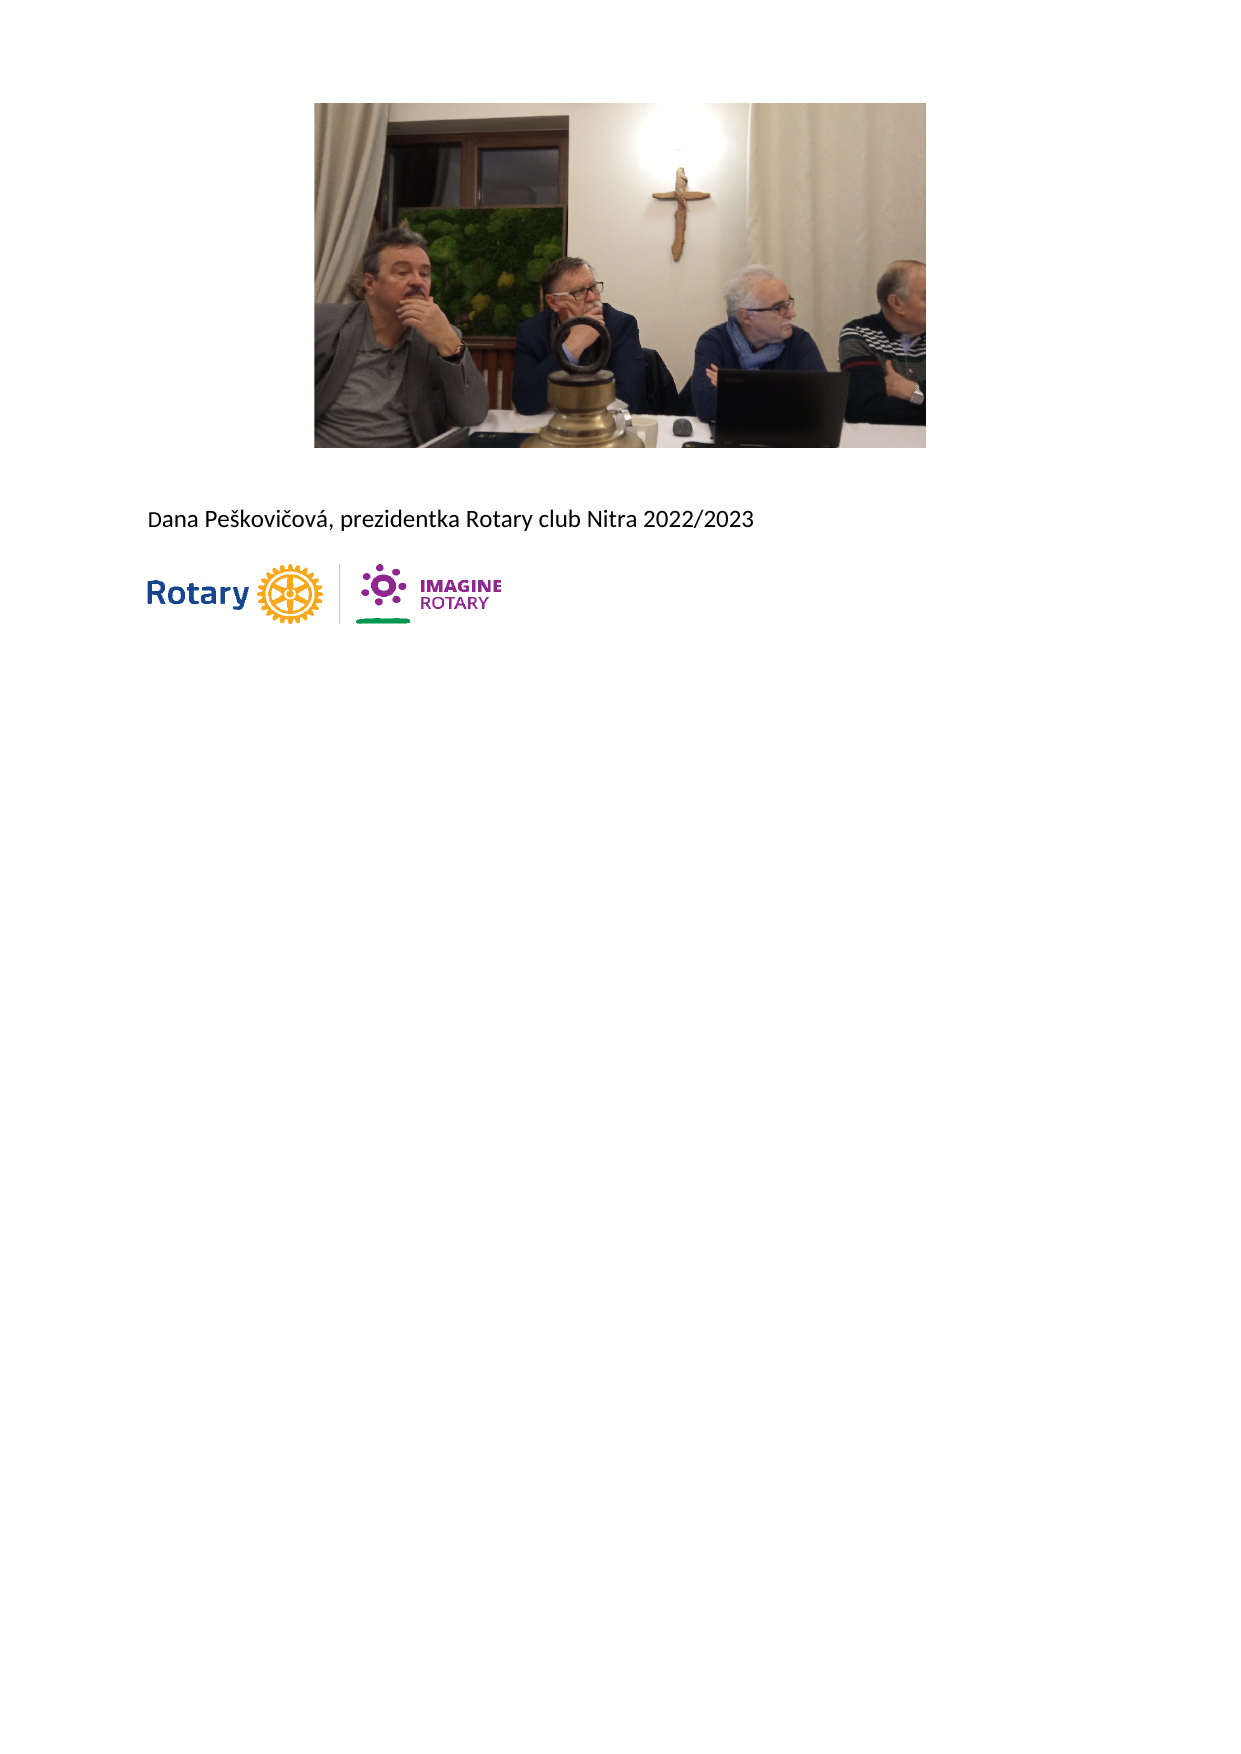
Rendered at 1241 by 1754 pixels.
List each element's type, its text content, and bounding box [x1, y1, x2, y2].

text Dana Peškovičová, prezidentka Rotary club Nitra 2022/2023 [148, 447, 1093, 534]
picture [147, 564, 502, 624]
picture [314, 103, 926, 448]
